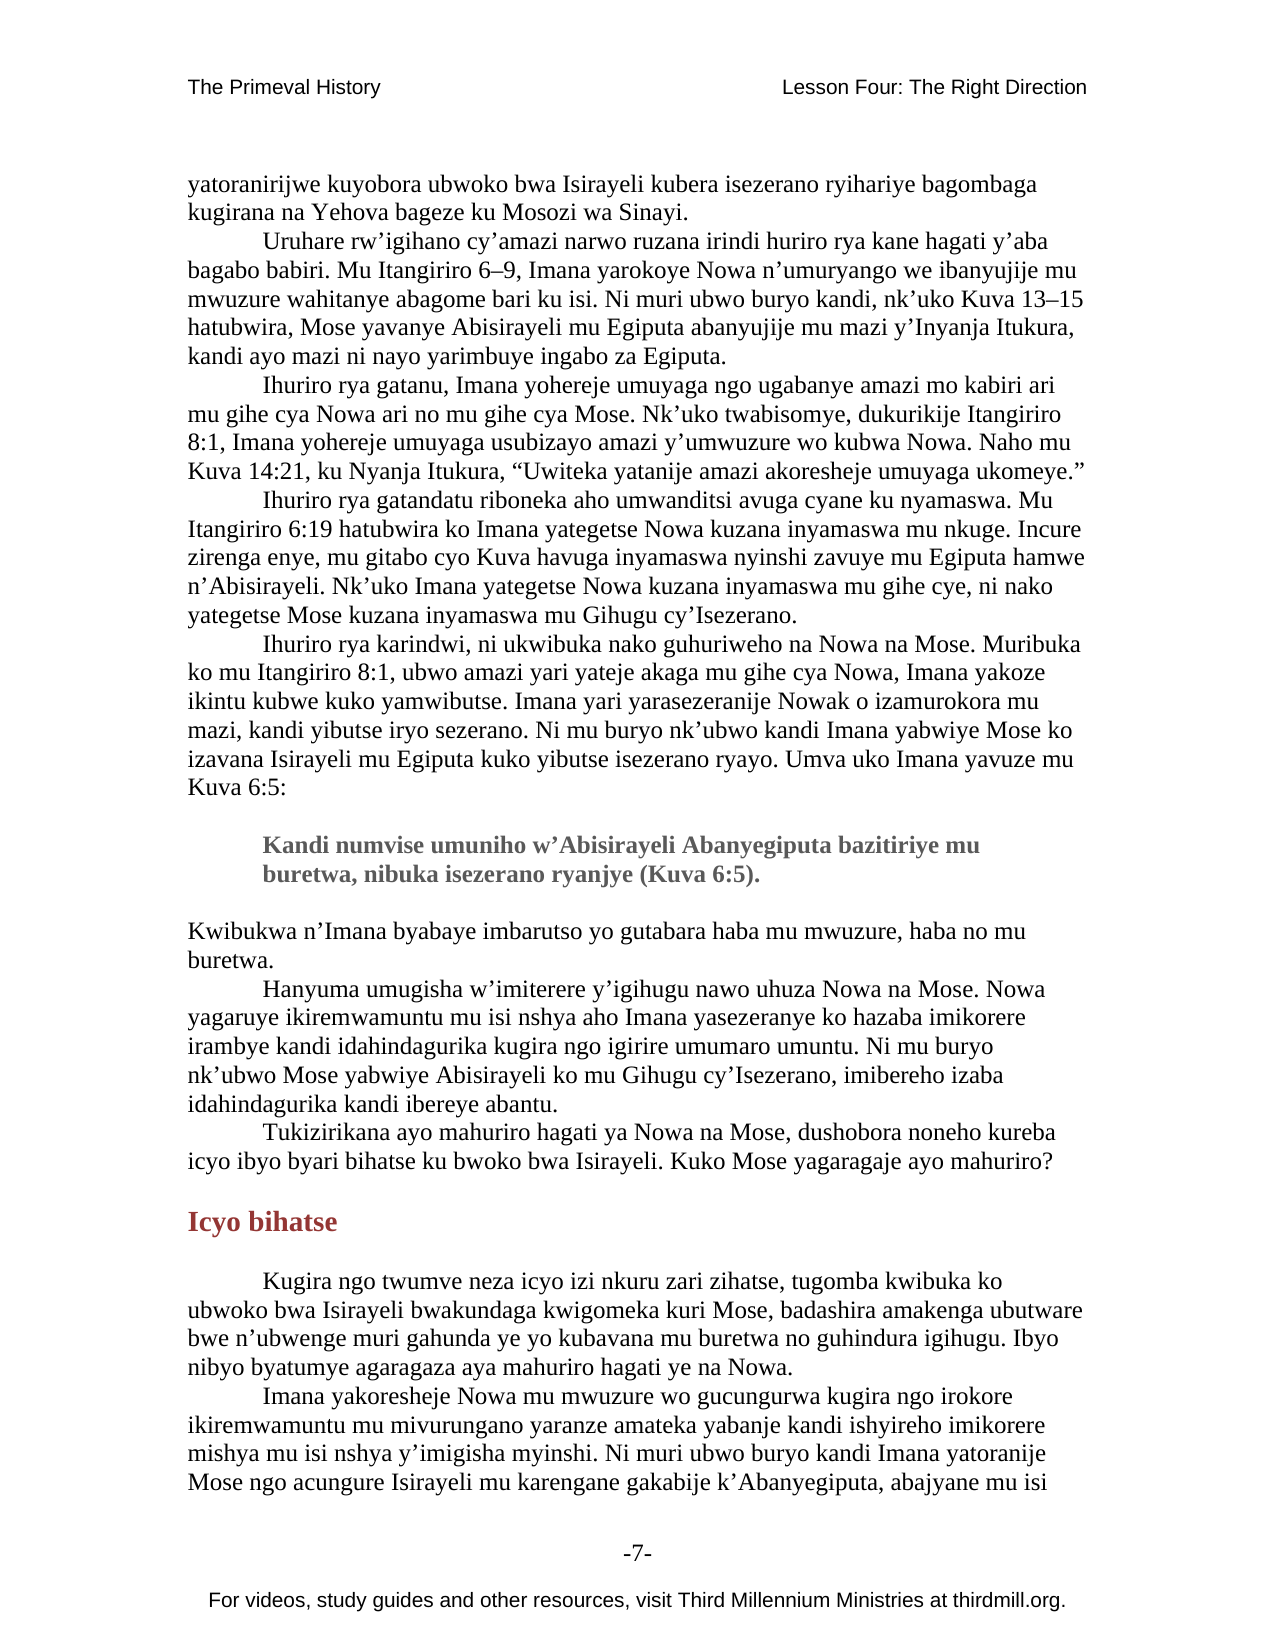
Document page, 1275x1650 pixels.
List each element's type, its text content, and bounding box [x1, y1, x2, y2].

text Ihuriro rya karindwi, ni ukwibuka nako guhuriweho na Nowa na Mose. Muribuka ko mu Itangiriro 8:1, ubwo amazi yari yateje akaga mu gihe cya Nowa, Imana yakoze ikintu kubwe kuko yamwibutse. Imana yari yarasezeranije Nowak o izamurokora mu mazi, kandi yibutse iryo sezerano. Ni mu buryo nk’ubwo kandi Imana yabwiye Mose ko izavana Isirayeli mu Egiputa kuko yibutse isezerano ryayo. Umva uko Imana yavuze mu Kuva 6:5: [187, 629, 1087, 801]
text Ihuriro rya gatandatu riboneka aho umwanditsi avuga cyane ku nyamaswa. Mu Itangiriro 6:19 hatubwira ko Imana yategetse Nowa kuzana inyamaswa mu nkuge. Incure zirenga enye, mu gitabo cyo Kuva havuga inyamaswa nyinshi zavuye mu Egiputa hamwe n’Abisirayeli. Nk’uko Imana yategetse Nowa kuzana inyamaswa mu gihe cye, ni nako yategetse Mose kuzana inyamaswa mu Gihugu cy’Isezerano. [187, 485, 1087, 629]
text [187, 169, 1087, 226]
text Uruhare rw’igihano cy’amazi narwo ruzana irindi huriro rya kane hagati y’aba bagabo babiri. Mu Itangiriro 6–9, Imana yarokoye Nowa n’umuryango we ibanyujije mu mwuzure wahitanye abagome bari ku isi. Ni muri ubwo buryo kandi, nk’uko Kuva 13–15 hatubwira, Mose yavanye Abisirayeli mu Egiputa abanyujije mu mazi y’Inyanja Itukura, kandi ayo mazi ni nayo yarimbuye ingabo za Egiputa. [187, 226, 1087, 370]
text Hanyuma umugisha w’imiterere y’igihugu nawo uhuza Nowa na Mose. Nowa yagaruye ikiremwamuntu mu isi nshya aho Imana yasezeranye ko hazaba imikorere irambye kandi idahindagurika kugira ngo igirire umumaro umuntu. Ni mu buryo nk’ubwo Mose yabwiye Abisirayeli ko mu Gihugu cy’Isezerano, imibereho izaba idahindagurika kandi ibereye abantu. [187, 974, 1087, 1117]
subtitle Icyo bihatse [187, 1204, 1087, 1237]
text Kwibukwa n’Imana byabaye imbarutso yo gutabara haba mu mwuzure, haba no mu buretwa. [187, 916, 1087, 974]
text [187, 1381, 1087, 1496]
text Ihuriro rya gatanu, Imana yohereje umuyaga ngo ugabanye amazi mo kabiri ari mu gihe cya Nowa ari no mu gihe cya Mose. Nk’uko twabisomye, dukurikije Itangiriro 8:1, Imana yohereje umuyaga usubizayo amazi y’umwuzure wo kubwa Nowa. Naho mu Kuva 14:21, ku Nyanja Itukura, “Uwiteka yatanije amazi akoresheje umuyaga ukomeye.” [187, 370, 1087, 485]
text Kandi numvise umuniho w’Abisirayeli Abanyegiputa bazitiriye mu buretwa, nibuka isezerano ryanjye (Kuva 6:5). [262, 830, 1012, 887]
text Kugira ngo twumve neza icyo izi nkuru zari zihatse, tugomba kwibuka ko ubwoko bwa Isirayeli bwakundaga kwigomeka kuri Mose, badashira amakenga ubutware bwe n’ubwenge muri gahunda ye yo kubavana mu buretwa no guhindura igihugu. Ibyo nibyo byatumye agaragaza aya mahuriro hagati ye na Nowa. [187, 1266, 1087, 1381]
text Tukizirikana ayo mahuriro hagati ya Nowa na Mose, dushobora noneho kureba icyo ibyo byari bihatse ku bwoko bwa Isirayeli. Kuko Mose yagaragaje ayo mahuriro? [187, 1117, 1087, 1175]
